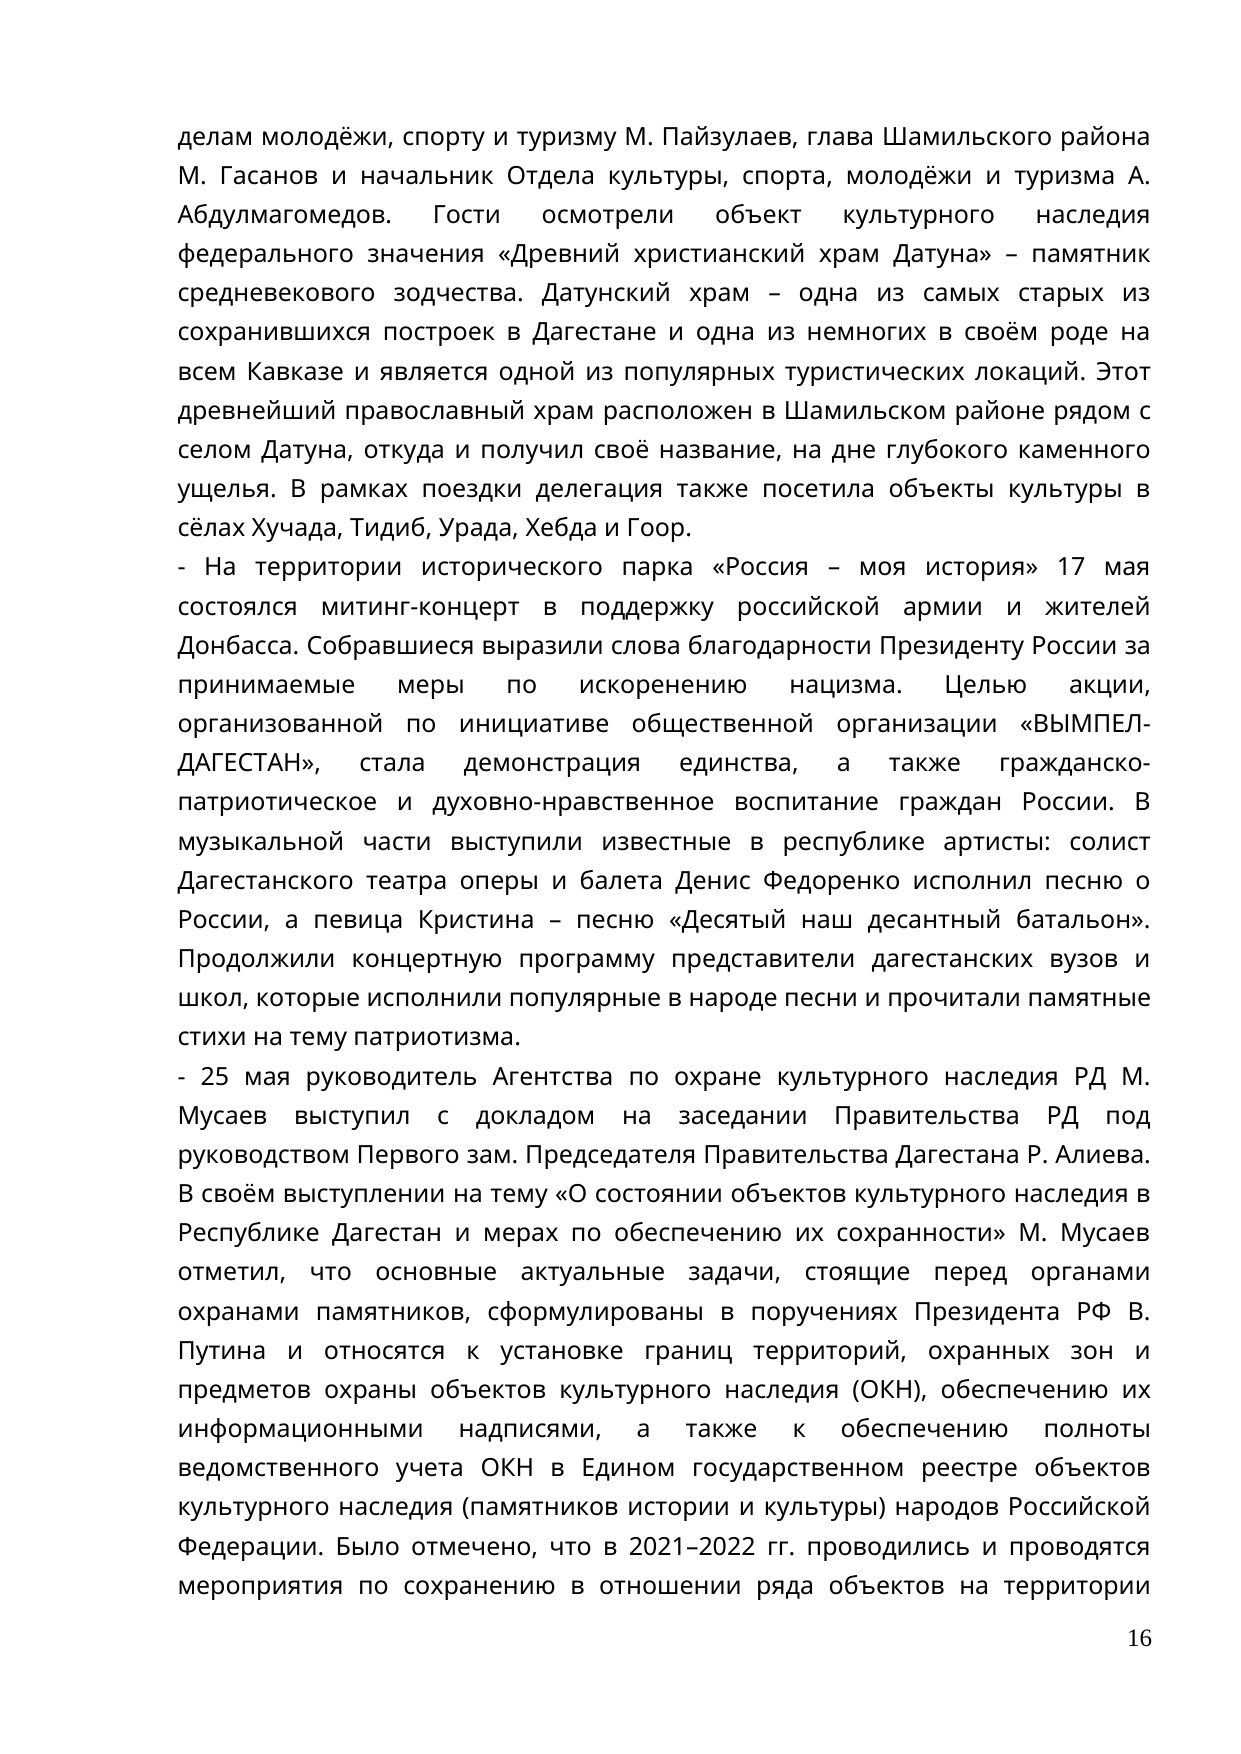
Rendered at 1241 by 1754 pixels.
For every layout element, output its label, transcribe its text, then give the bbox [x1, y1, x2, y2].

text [177, 118, 1152, 544]
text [177, 1058, 1152, 1601]
text - На территории исторического парка «Россия – моя история» 17 мая состоялся митинг-концерт в поддержку российской армии и жителей Донбасса. Собравшиеся выразили слова благодарности Президенту России за принимаемые меры по искоренению нацизма. Целью акции, организованной по инициативе общественной организации «ВЫМПЕЛ-ДАГЕСТАН», стала демонстрация единства, а также гражданско-патриотическое и духовно-нравственное воспитание граждан России. В музыкальной части выступили известные в республике артисты: солист Дагестанского театра оперы и балета Денис Федоренко исполнил песню о России, а певица Кристина – песню «Десятый наш десантный батальон». Продолжили концертную программу представители дагестанских вузов и школ, которые исполнили популярные в народе песни и прочитали памятные стихи на тему патриотизма. [177, 549, 1152, 1053]
